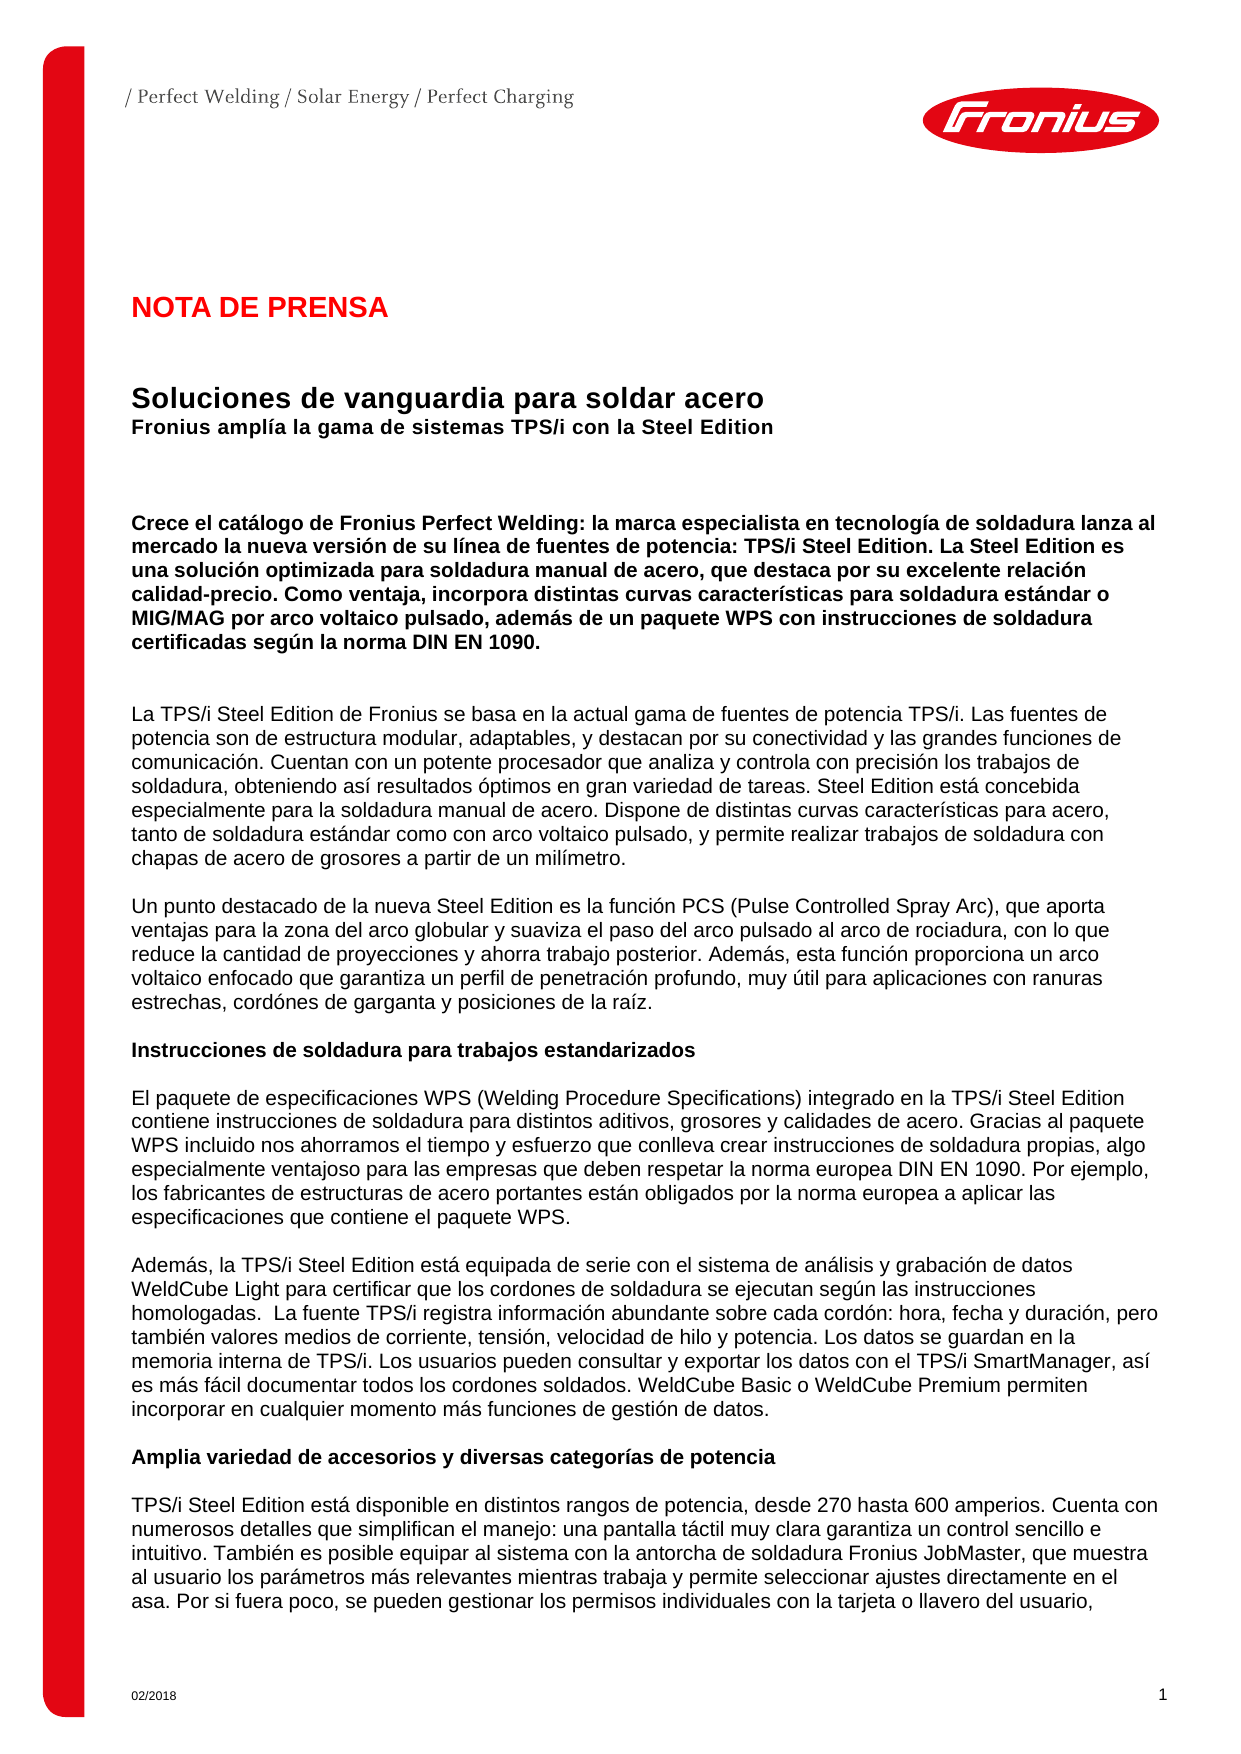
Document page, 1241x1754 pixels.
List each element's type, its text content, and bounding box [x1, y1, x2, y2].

text Instrucciones de soldadura para trabajos estandarizados [131, 1037, 1162, 1061]
title Fronius amplía la gama de sistemas TPS/i con la Steel Edition [131, 414, 1162, 438]
subtitle NOTA DE PRENSA [131, 290, 1162, 323]
text La TPS/i Steel Edition de Fronius se basa en la actual gama de fuentes de potencia TPS/i. Las fuentes de potencia son de estructura modular, adaptables, y destacan por su conectividad y las grandes funciones de comunicación. Cuentan con un potente procesador que analiza y controla con precisión los trabajos de soldadura, obteniendo así resultados óptimos en gran variedad de tareas. Steel Edition está concebida especialmente para la soldadura manual de acero. Dispone de distintas curvas características para acero, tanto de soldadura estándar como con arco voltaico pulsado, y permite realizar trabajos de soldadura con chapas de acero de grosores a partir de un milímetro. [131, 702, 1162, 870]
text El paquete de especificaciones WPS (Welding Procedure Specifications) integrado en la TPS/i Steel Edition contiene instrucciones de soldadura para distintos aditivos, grosores y calidades de acero. Gracias al paquete WPS incluido nos ahorramos el tiempo y esfuerzo que conlleva crear instrucciones de soldadura propias, algo especialmente ventajoso para las empresas que deben respetar la norma europea DIN EN 1090. Por ejemplo, los fabricantes de estructuras de acero portantes están obligados por la norma europea a aplicar las especificaciones que contiene el paquete WPS. [131, 1085, 1162, 1229]
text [131, 1493, 1162, 1612]
text Además, la TPS/i Steel Edition está equipada de serie con el sistema de análisis y grabación de datos WeldCube Light para certificar que los cordones de soldadura se ejecutan según las instrucciones homologadas. La fuente TPS/i registra información abundante sobre cada cordón: hora, fecha y duración, pero también valores medios de corriente, tensión, velocidad de hilo y potencia. Los datos se guardan en la memoria interna de TPS/i. Los usuarios pueden consultar y exportar los datos con el TPS/i SmartManager, así es más fácil documentar todos los cordones soldados. WeldCube Basic o WeldCube Premium permiten incorporar en cualquier momento más funciones de gestión de datos. [131, 1253, 1162, 1421]
text Un punto destacado de la nueva Steel Edition es la función PCS (Pulse Controlled Spray Arc), que aporta ventajas para la zona del arco globular y suaviza el paso del arco pulsado al arco de rociadura, con lo que reduce la cantidad de proyecciones y ahorra trabajo posterior. Además, esta función proporciona un arco voltaico enfocado que garantiza un perfil de penetración profundo, muy útil para aplicaciones con ranuras estrechas, cordónes de garganta y posiciones de la raíz. [131, 894, 1162, 1013]
text Crece el catálogo de Fronius Perfect Welding: la marca especialista en tecnología de soldadura lanza al mercado la nueva versión de su línea de fuentes de potencia: TPS/i Steel Edition. La Steel Edition es una solución optimizada para soldadura manual de acero, que destaca por su excelente relación calidad-precio. Como ventaja, incorpora distintas curvas características para soldadura estándar o MIG/MAG por arco voltaico pulsado, además de un paquete WPS con instrucciones de soldadura certificadas según la norma DIN EN 1090. [131, 510, 1162, 654]
text Amplia variedad de accesorios y diversas categorías de potencia [131, 1445, 1162, 1469]
title Soluciones de vanguardia para soldar acero [131, 381, 1162, 414]
